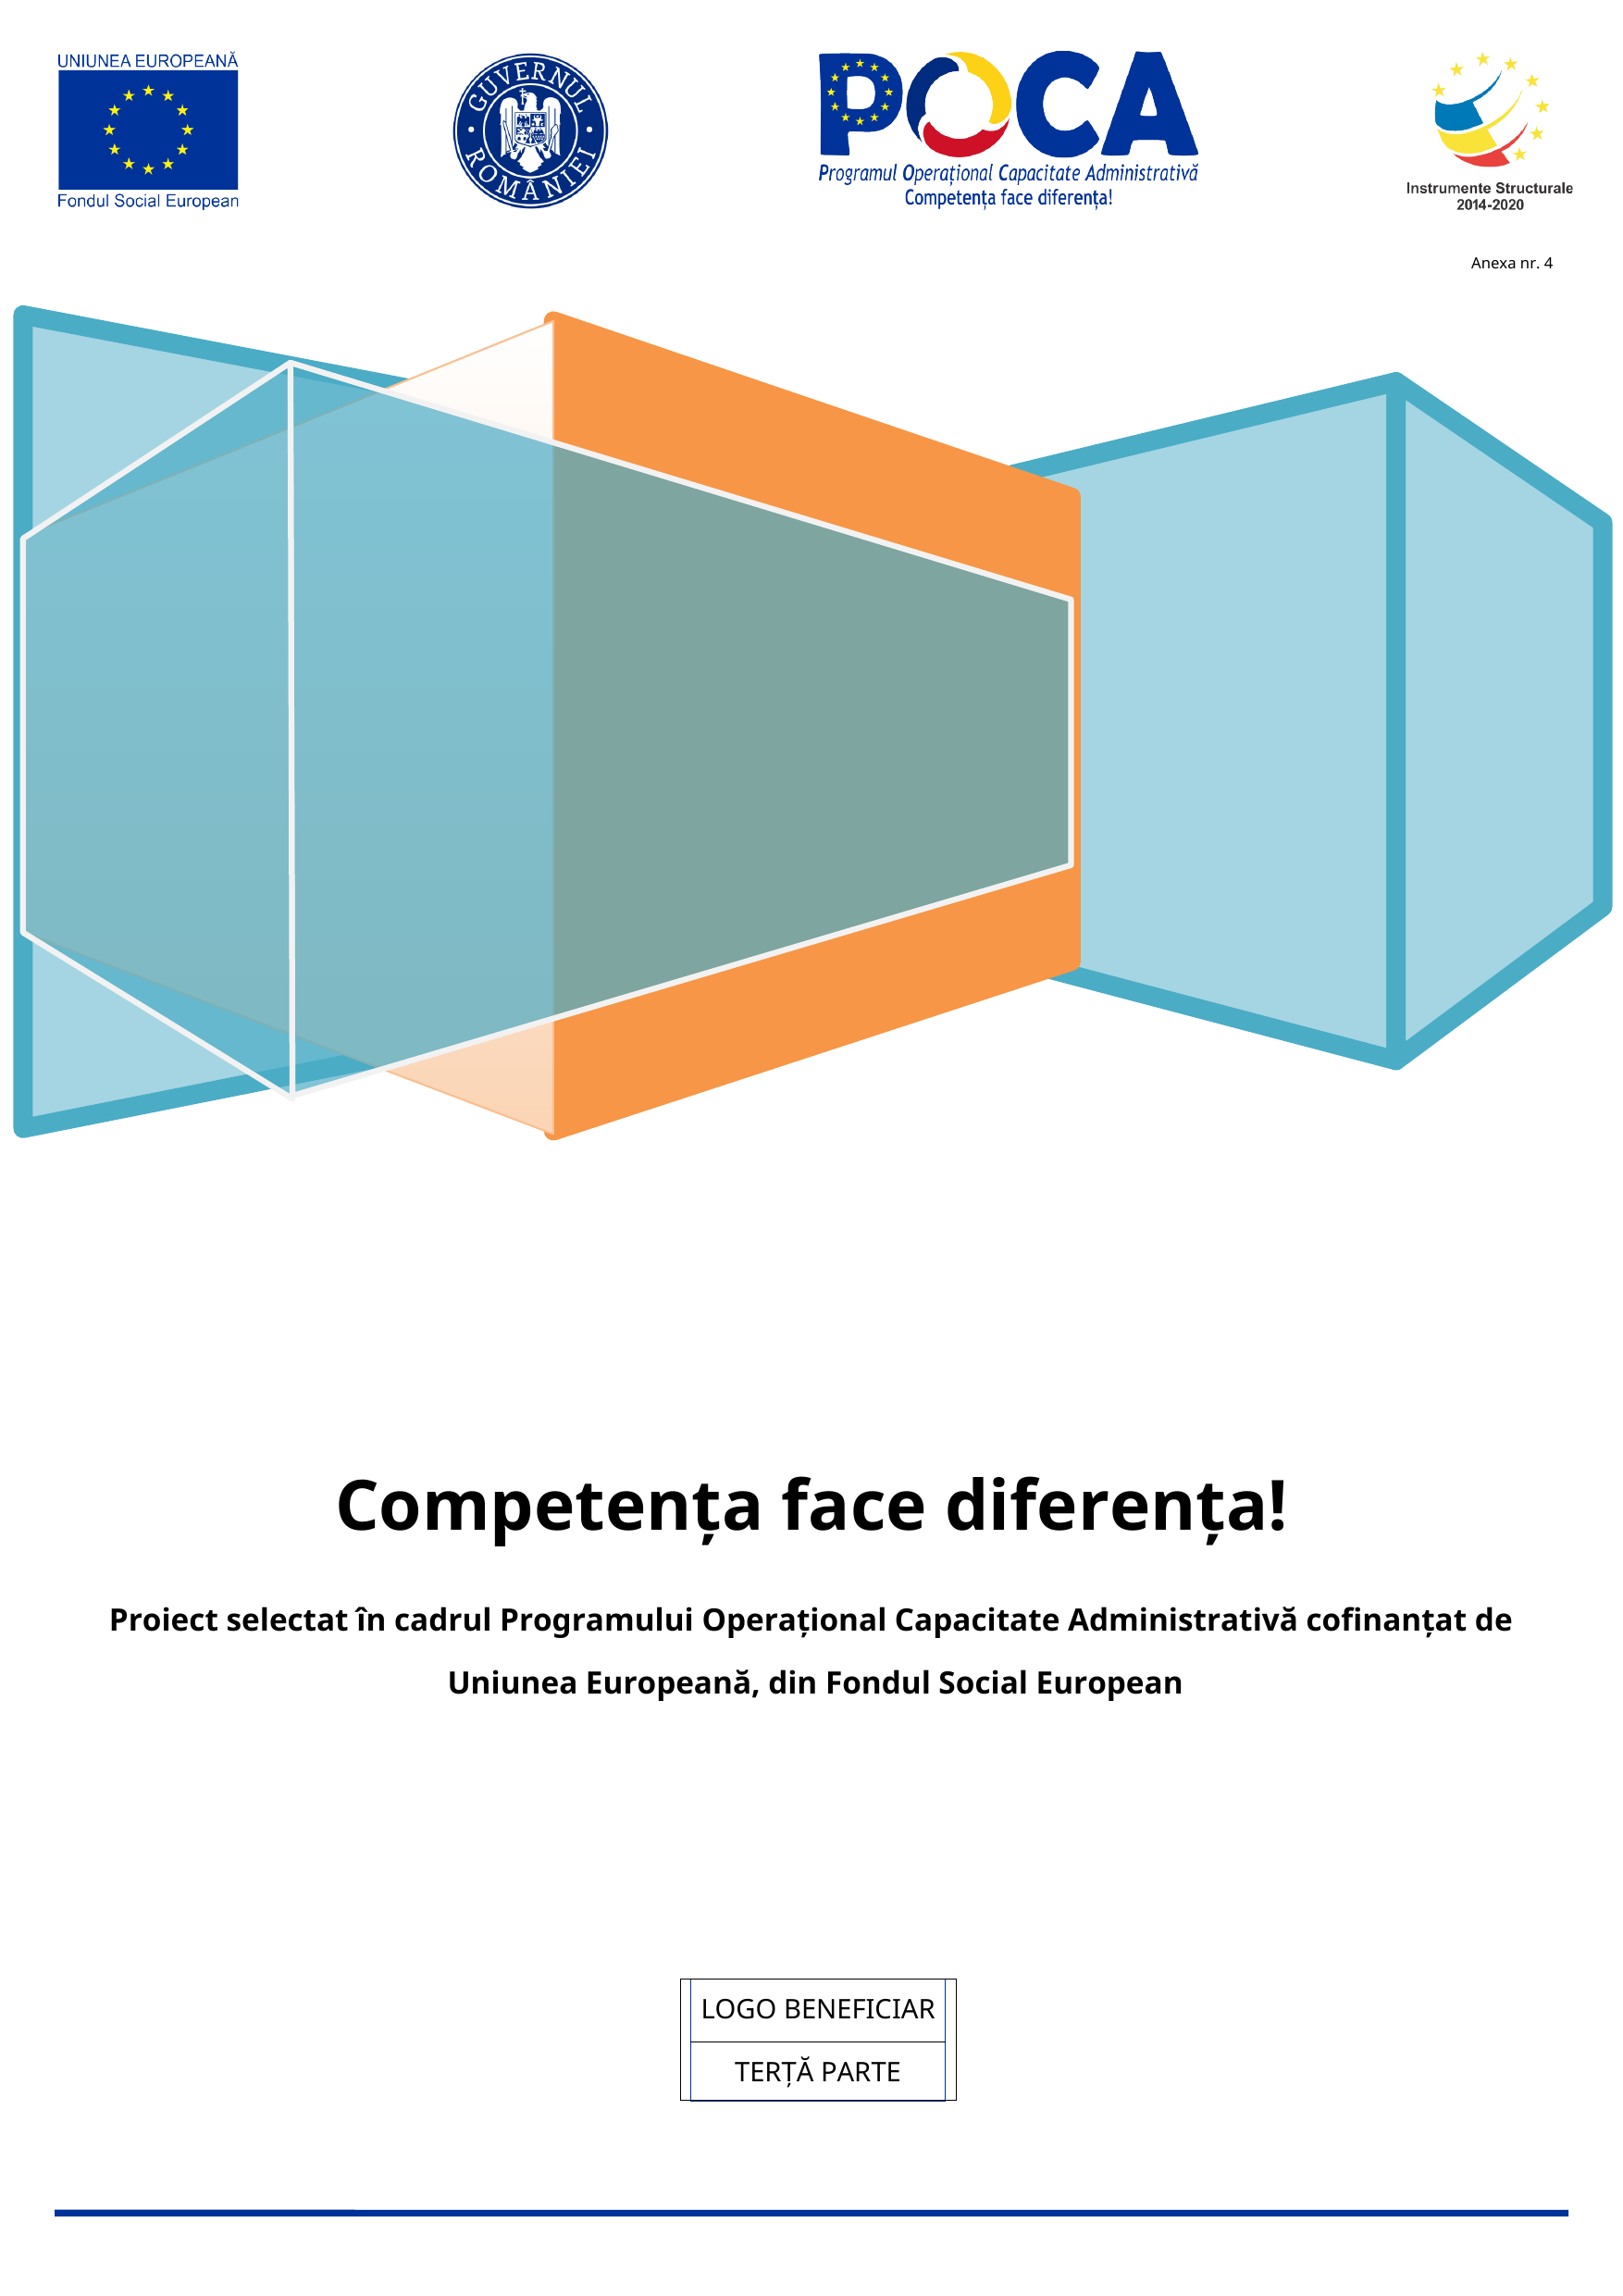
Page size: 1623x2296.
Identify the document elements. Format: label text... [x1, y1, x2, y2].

text Proiect selectat în cadrul Programului Operațional Capacitate Administrativă cofinanțat de [55, 1597, 1568, 1640]
picture [55, 51, 1573, 210]
text Uniunea Europeană, din Fondul Social European [55, 1660, 1568, 1703]
text Competența face diferența! [55, 1456, 1568, 1550]
